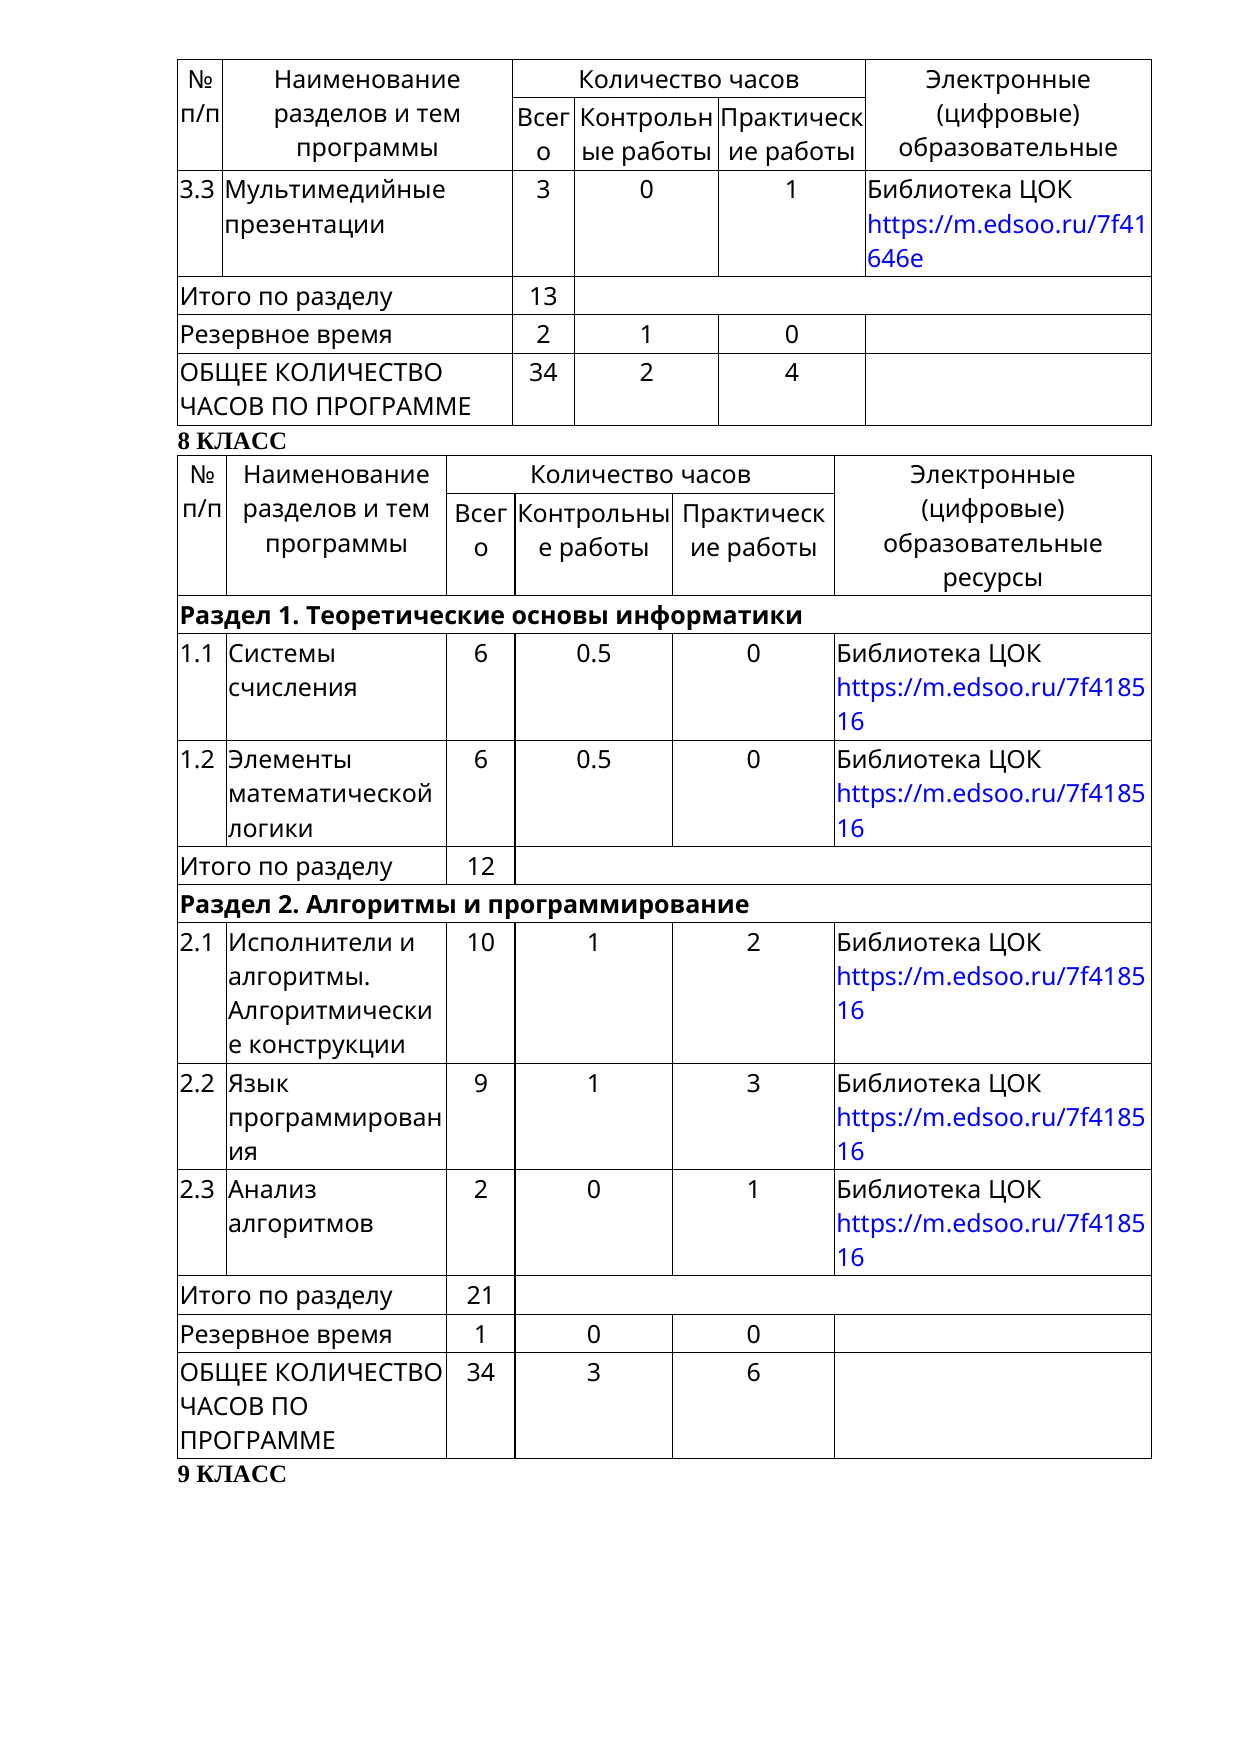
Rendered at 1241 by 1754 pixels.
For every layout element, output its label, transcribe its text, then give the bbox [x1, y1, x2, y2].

table_cell 0 [673, 634, 834, 739]
table_cell [516, 847, 1151, 884]
table_cell 21 [447, 1276, 514, 1314]
table_cell 2.3 [178, 1170, 226, 1275]
table_cell Практические работы [719, 98, 865, 169]
table_cell Итого по разделу [178, 1276, 446, 1314]
table_header Количество часов [513, 60, 865, 97]
table_cell 34 [447, 1353, 514, 1458]
table_cell Всего [513, 98, 574, 169]
table_cell 6 [447, 634, 514, 739]
table_cell Библиотека ЦОК https://m.edsoo.ru/7f418516 [835, 1064, 1151, 1169]
table_cell 1 [673, 1170, 834, 1275]
table_cell Библиотека ЦОК https://m.edsoo.ru/7f418516 [835, 741, 1151, 846]
table_header Наименование разделов и тем программы [223, 60, 512, 169]
table_cell 1 [516, 923, 672, 1063]
table_cell 0 [673, 1315, 834, 1352]
table_cell 2 [513, 315, 574, 352]
table_cell ОБЩЕЕ КОЛИЧЕСТВО ЧАСОВ ПО ПРОГРАММЕ [178, 354, 512, 425]
table_cell Анализ алгоритмов [227, 1170, 446, 1275]
table_cell 0 [673, 741, 834, 846]
table_cell 1.2 [178, 741, 226, 846]
table_cell 2.2 [178, 1064, 226, 1169]
table_cell Итого по разделу [178, 277, 512, 314]
table_cell 3.3 [178, 171, 222, 276]
table_cell Раздел 2. Алгоритмы и программирование [178, 885, 1151, 922]
table_cell Системы счисления [227, 634, 446, 739]
table_cell 1 [447, 1315, 514, 1352]
table_cell 2 [673, 923, 834, 1063]
table_cell [835, 1315, 1151, 1352]
table_cell 1 [575, 315, 718, 352]
table_header Электронные (цифровые) образовательные ресурсы [866, 60, 1151, 169]
table_cell 0 [719, 315, 865, 352]
table_cell [516, 1276, 1151, 1314]
table_cell 10 [447, 923, 514, 1063]
table_cell Язык программирования [227, 1064, 446, 1169]
table_cell 3 [513, 171, 574, 276]
table_cell 13 [513, 277, 574, 314]
table_cell 3 [516, 1353, 672, 1458]
table_cell 12 [447, 847, 514, 884]
table_header Наименование разделов и тем программы [227, 456, 446, 595]
table_cell Резервное время [178, 1315, 446, 1352]
table_cell Контрольные работы [575, 98, 718, 169]
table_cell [866, 171, 1151, 276]
table_cell 2 [447, 1170, 514, 1275]
table_cell 4 [719, 354, 865, 425]
table_cell 2 [575, 354, 718, 425]
table_cell Библиотека ЦОК https://m.edsoo.ru/7f418516 [835, 923, 1151, 1063]
table_cell Библиотека ЦОК https://m.edsoo.ru/7f418516 [835, 634, 1151, 739]
table_cell Библиотека ЦОК https://m.edsoo.ru/7f418516 [835, 1170, 1151, 1275]
table_cell 3 [673, 1064, 834, 1169]
text 8 КЛАСС [177, 426, 1152, 454]
table_cell 34 [513, 354, 574, 425]
table_cell ОБЩЕЕ КОЛИЧЕСТВО ЧАСОВ ПО ПРОГРАММЕ [178, 1353, 446, 1458]
table_cell 6 [447, 741, 514, 846]
table_cell 0.5 [516, 741, 672, 846]
table_cell 0.5 [516, 634, 672, 739]
table_cell 1 [719, 171, 865, 276]
table_cell Практические работы [673, 494, 834, 595]
table_header № п/п [178, 60, 222, 169]
text 9 КЛАСС [177, 1459, 1152, 1488]
table_cell 9 [447, 1064, 514, 1169]
table_cell 1.1 [178, 634, 226, 739]
table_cell [575, 277, 1151, 314]
table_cell 0 [516, 1170, 672, 1275]
table_cell 1 [516, 1064, 672, 1169]
table_cell Элементы математической логики [227, 741, 446, 846]
table_cell Исполнители и алгоритмы. Алгоритмические конструкции [227, 923, 446, 1063]
table_cell 6 [673, 1353, 834, 1458]
table_cell Итого по разделу [178, 847, 446, 884]
table_cell 0 [516, 1315, 672, 1352]
table_cell 2.1 [178, 923, 226, 1063]
table_cell Резервное время [178, 315, 512, 352]
table_header № п/п [178, 456, 226, 595]
table_cell [866, 354, 1151, 425]
table_cell 0 [575, 171, 718, 276]
table_cell [866, 315, 1151, 352]
table_cell [835, 1353, 1151, 1458]
table_cell Контрольные работы [516, 494, 672, 595]
table_header Электронные (цифровые) образовательные ресурсы [835, 456, 1151, 595]
table_header Количество часов [447, 456, 834, 493]
table_cell Раздел 1. Теоретические основы информатики [178, 596, 1151, 633]
table_cell Всего [447, 494, 514, 595]
table_cell Мультимедийные презентации [223, 171, 512, 276]
